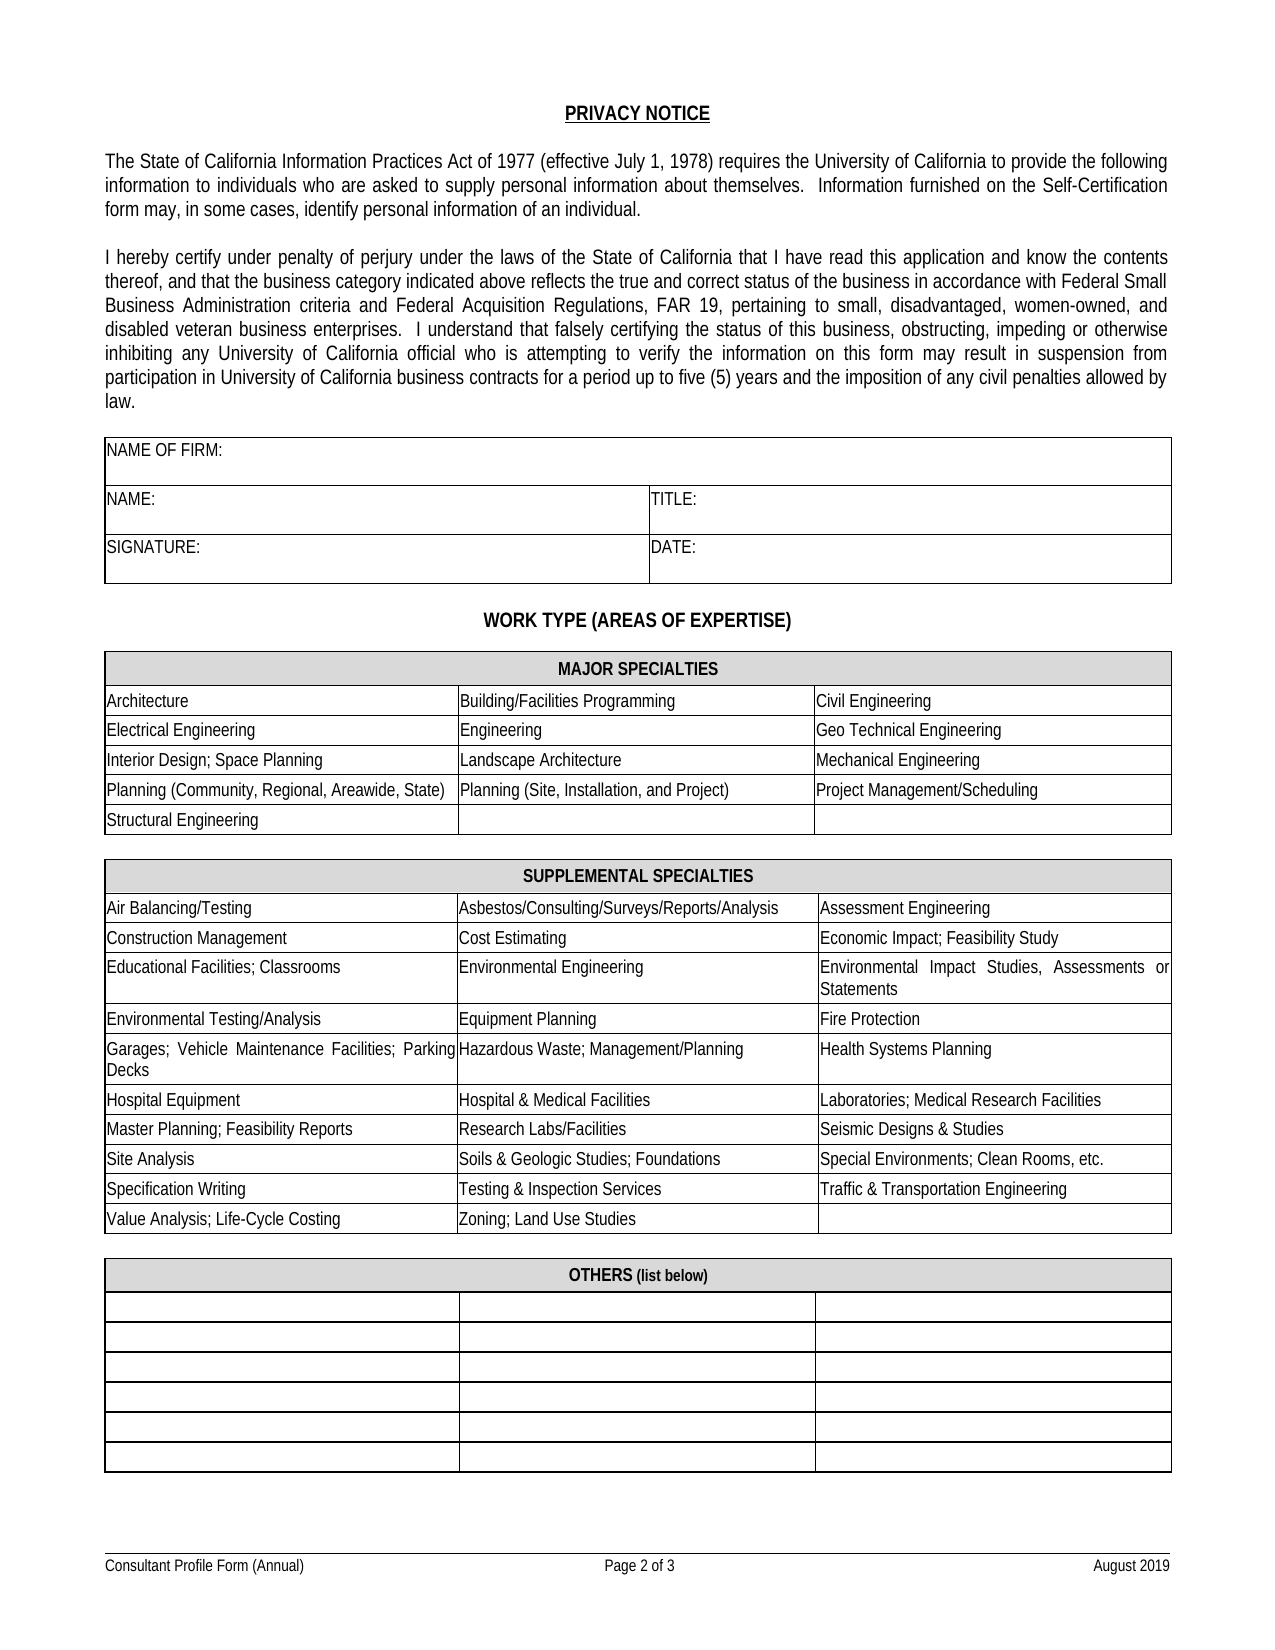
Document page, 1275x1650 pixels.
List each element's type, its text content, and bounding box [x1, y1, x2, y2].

title I hereby certify under penalty of perjury under the laws of the State of California that I have read this application and know the contents thereof, and that the business category indicated above reflects the true and correct status of the business in accordance with Federal Small Business Administration criteria and Federal Acquisition Regulations, FAR 19, pertaining to small, disadvantaged, women-owned, and disabled veteran business enterprises. I understand that falsely certifying the status of this business, obstructing, impeding or otherwise inhibiting any University of California official who is attempting to verify the information on this form may result in suspension from participation in University of California business contracts for a period up to five (5) years and the imposition of any civil penalties allowed by law. [105, 245, 1170, 413]
table_cell [460, 1413, 815, 1441]
table_cell Environmental Testing/Analysis [106, 1004, 457, 1033]
table_cell Mechanical Engineering [815, 746, 1171, 774]
table_cell Fire Protection [819, 1004, 1171, 1033]
table_cell Educational Facilities; Classrooms [106, 953, 457, 1003]
table_cell Civil Engineering [815, 686, 1171, 715]
table_cell Geo Technical Engineering [815, 716, 1171, 744]
table_header SUPPLEMENTAL SPECIALTIES [106, 860, 1171, 892]
table_header NAME OF FIRM: [106, 438, 1171, 485]
table_cell [459, 805, 814, 833]
table_cell Construction Management [106, 923, 457, 952]
table_cell TITLE: [650, 486, 1171, 534]
table_cell Project Management/Scheduling [815, 775, 1171, 804]
table_cell [816, 1353, 1171, 1381]
table_cell Air Balancing/Testing [106, 894, 457, 922]
table_cell [106, 1293, 459, 1321]
table_cell Special Environments; Clean Rooms, etc. [819, 1145, 1171, 1173]
table_cell DATE: [650, 535, 1171, 583]
table_cell [106, 1443, 459, 1471]
table_cell Assessment Engineering [819, 894, 1171, 922]
title WORK TYPE (AREAS OF EXPERTISE) [105, 608, 1170, 632]
table_cell Testing & Inspection Services [458, 1174, 818, 1203]
table_cell Equipment Planning [458, 1004, 818, 1033]
table_cell Soils & Geologic Studies; Foundations [458, 1145, 818, 1173]
table_cell [816, 1323, 1171, 1351]
table_cell Economic Impact; Feasibility Study [819, 923, 1171, 952]
table_cell Laboratories; Medical Research Facilities [819, 1085, 1171, 1114]
table_cell Health Systems Planning [819, 1034, 1171, 1084]
table_cell [460, 1293, 815, 1321]
table_cell Hazardous Waste; Management/Planning [458, 1034, 818, 1084]
table_cell [816, 1413, 1171, 1441]
table_cell [460, 1353, 815, 1381]
table_cell [106, 1413, 459, 1441]
table_cell Building/Facilities Programming [459, 686, 814, 715]
table_cell [816, 1383, 1171, 1411]
table_cell Hospital & Medical Facilities [458, 1085, 818, 1114]
table_cell Master Planning; Feasibility Reports [106, 1115, 457, 1143]
title The State of of 1977 (effective July 1, 1978) requires the to provide the following information to individuals who are asked to supply personal information about themselves. Information furnished on the Self-Certification form may, in some cases, identify personal information of an individual. [105, 149, 1170, 221]
table_cell Environmental Engineering [458, 953, 818, 1003]
table_cell Landscape Architecture [459, 746, 814, 774]
table_cell SIGNATURE: [106, 535, 649, 583]
table_cell [819, 1204, 1171, 1232]
table_cell Interior Design; Space Planning [106, 746, 458, 774]
table_cell Site Analysis [106, 1145, 457, 1173]
table_cell Value Analysis; Life-Cycle Costing [106, 1204, 457, 1232]
table_cell Architecture [106, 686, 458, 715]
table_cell Engineering [459, 716, 814, 744]
table_cell [816, 1293, 1171, 1321]
table_cell Structural Engineering [106, 805, 458, 833]
table_header MAJOR SPECIALTIES [106, 652, 1171, 685]
table_cell Traffic & Transportation Engineering [819, 1174, 1171, 1203]
table_header OTHERS (list below) [106, 1259, 1171, 1291]
table_cell Environmental Impact Studies, Assessments or Statements [819, 953, 1171, 1003]
table_cell Planning (Community, Regional, Areawide, State) [106, 775, 458, 804]
table_cell Electrical Engineering [106, 716, 458, 744]
table_cell Garages; Vehicle Maintenance Facilities; Parking Decks [106, 1034, 457, 1084]
table_cell [106, 1353, 459, 1381]
table_cell Specification Writing [106, 1174, 457, 1203]
table_cell Cost Estimating [458, 923, 818, 952]
table_cell [460, 1323, 815, 1351]
table_cell Asbestos/Consulting/Surveys/Reports/Analysis [458, 894, 818, 922]
table_cell [816, 1443, 1171, 1471]
table_cell [460, 1383, 815, 1411]
table_cell [815, 805, 1171, 833]
table_cell Seismic Designs & Studies [819, 1115, 1171, 1143]
table_cell Hospital Equipment [106, 1085, 457, 1114]
text PRIVACY NOTICE [105, 101, 1170, 125]
table_cell [460, 1443, 815, 1471]
table_cell [106, 1323, 459, 1351]
table_cell Research Labs/Facilities [458, 1115, 818, 1143]
table_cell NAME: [106, 486, 649, 534]
table_cell Zoning; Land Use Studies [458, 1204, 818, 1232]
table_cell [106, 1383, 459, 1411]
table_cell Planning (Site, Installation, and Project) [459, 775, 814, 804]
